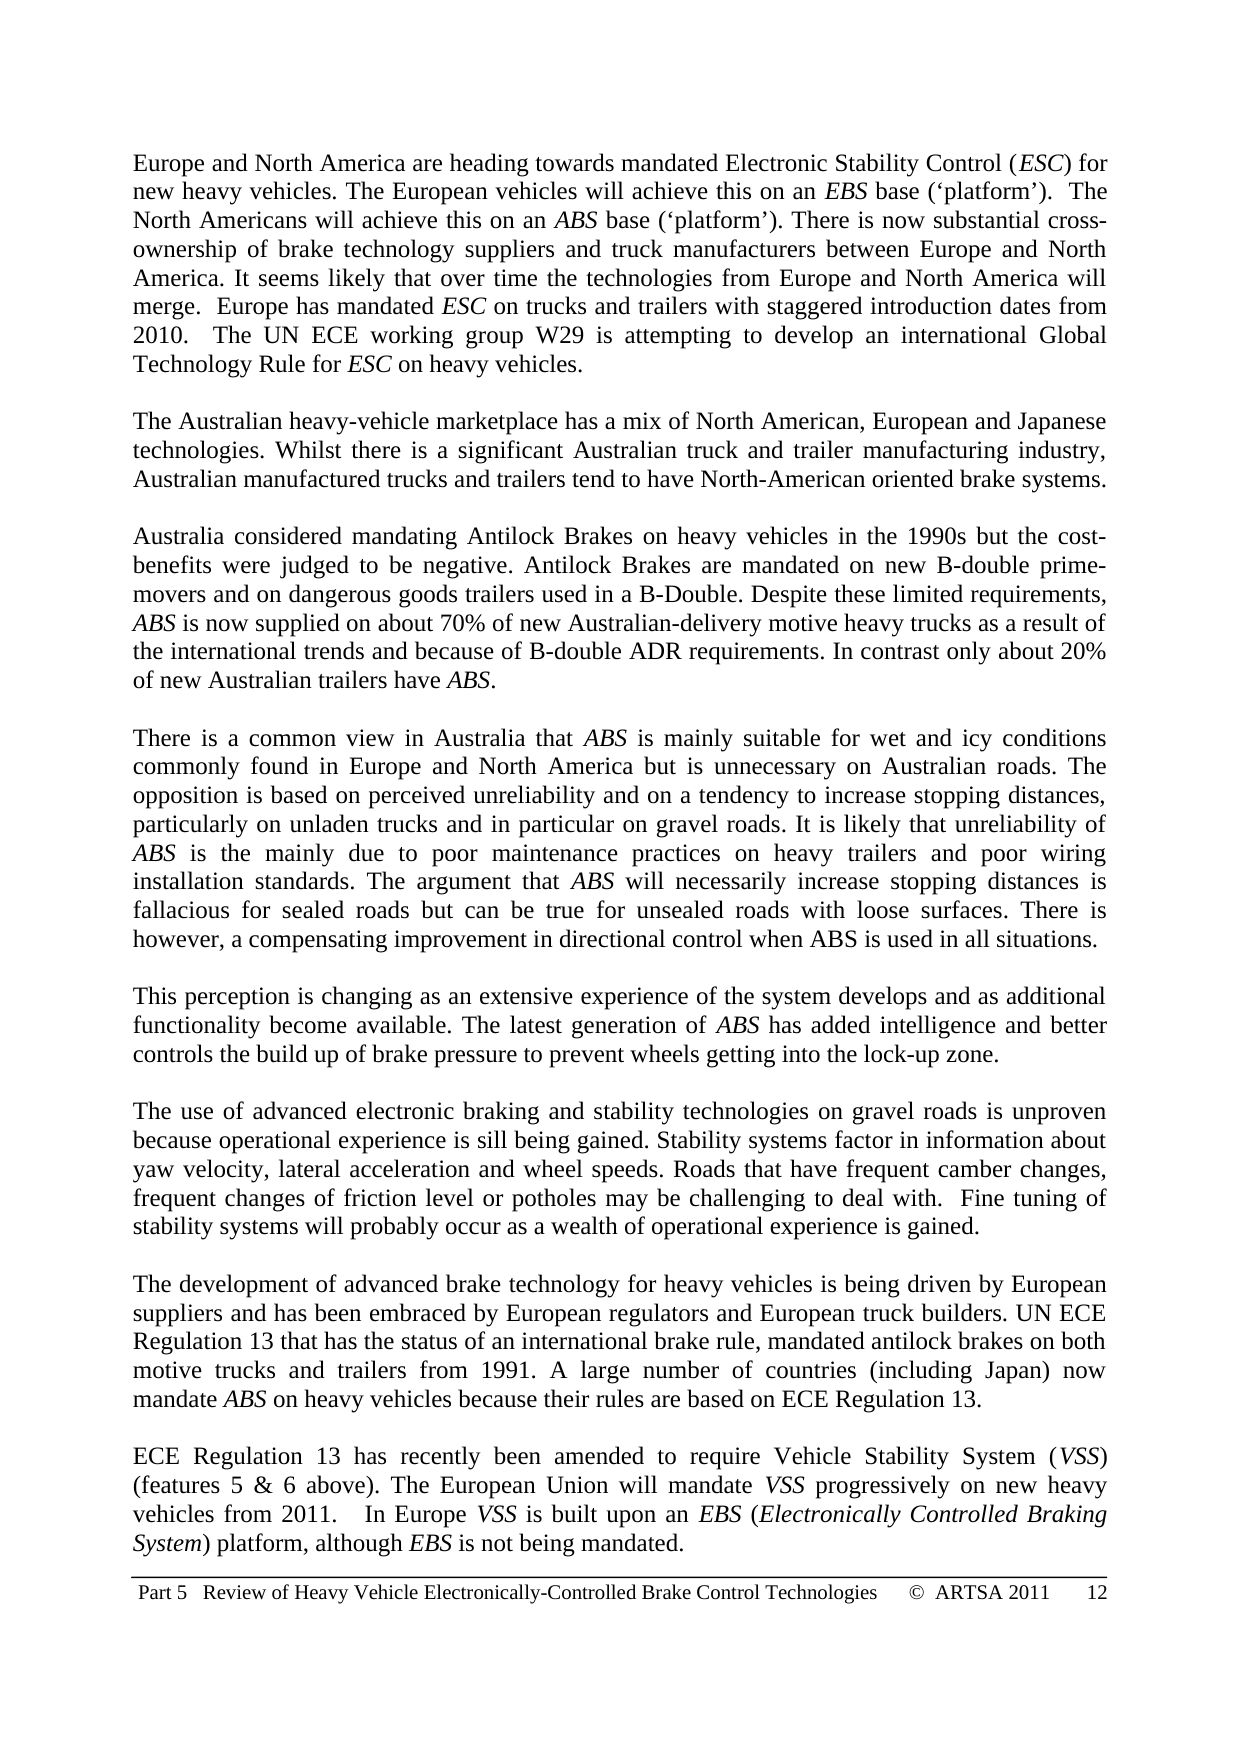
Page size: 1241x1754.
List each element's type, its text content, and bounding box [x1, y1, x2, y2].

text The development of advanced brake technology for heavy vehicles is being driven by European suppliers and has been embraced by European regulators and European truck builders. UN ECE Regulation 13 that has the status of an international brake rule, mandated antilock brakes on both motive trucks and trailers from 1991. A large number of countries (including Japan) now mandate ABS on heavy vehicles because their rules are based on ECE Regulation 13. [133, 1269, 1108, 1413]
text Australia considered mandating Antilock Brakes on heavy vehicles in the 1990s but the cost-benefits were judged to be negative. Antilock Brakes are mandated on new B-double prime-movers and on dangerous goods trailers used in a B-Double. Despite these limited requirements, ABS is now supplied on about 70% of new Australian-delivery motive heavy trucks as a result of the international trends and because of B-double ADR requirements. In contrast only about 20% of new Australian trailers have ABS. [133, 521, 1108, 694]
text This perception is changing as an extensive experience of the system develops and as additional functionality become available. The latest generation of ABS has added intelligence and better controls the build up of brake pressure to prevent wheels getting into the lock-up zone. [133, 981, 1108, 1068]
text ECE Regulation 13 has recently been amended to require Vehicle Stability System (VSS) (features 5 & 6 above). The European Union will mandate VSS progressively on new heavy vehicles from 2011. In Europe VSS is built upon an EBS (Electronically Controlled Braking System) platform, although EBS is not being mandated. [133, 1441, 1108, 1556]
text Europe and North America are heading towards mandated Electronic Stability Control (ESC) for new heavy vehicles. The European vehicles will achieve this on an EBS base (‘platform’). The North Americans will achieve this on an ABS base (‘platform’). There is now substantial cross-ownership of brake technology suppliers and truck manufacturers between Europe and North America. It seems likely that over time the technologies from Europe and North America will merge. Europe has mandated ESC on trucks and trailers with staggered introduction dates from 2010. The UN ECE working group W29 is attempting to develop an international Global Technology Rule for ESC on heavy vehicles. [133, 148, 1108, 378]
text The use of advanced electronic braking and stability technologies on gravel roads is unproven because operational experience is sill being gained. Stability systems factor in information about yaw velocity, lateral acceleration and wheel speeds. Roads that have frequent camber changes, frequent changes of friction level or potholes may be challenging to deal with. Fine tuning of stability systems will probably occur as a wealth of operational experience is gained. [133, 1096, 1108, 1240]
text The Australian heavy-vehicle marketplace has a mix of North American, European and Japanese technologies. Whilst there is a significant Australian truck and trailer manufacturing industry, Australian manufactured trucks and trailers tend to have North-American oriented brake systems. [133, 406, 1108, 493]
text There is a common view in Australia that ABS is mainly suitable for wet and icy conditions commonly found in Europe and North America but is unnecessary on Australian roads. The opposition is based on perceived unreliability and on a tendency to increase stopping distances, particularly on unladen trucks and in particular on gravel roads. It is likely that unreliability of ABS is the mainly due to poor maintenance practices on heavy trailers and poor wiring installation standards. The argument that ABS will necessarily increase stopping distances is fallacious for sealed roads but can be true for unsealed roads with loose surfaces. There is however, a compensating improvement in directional control when ABS is used in all situations. [133, 723, 1108, 953]
